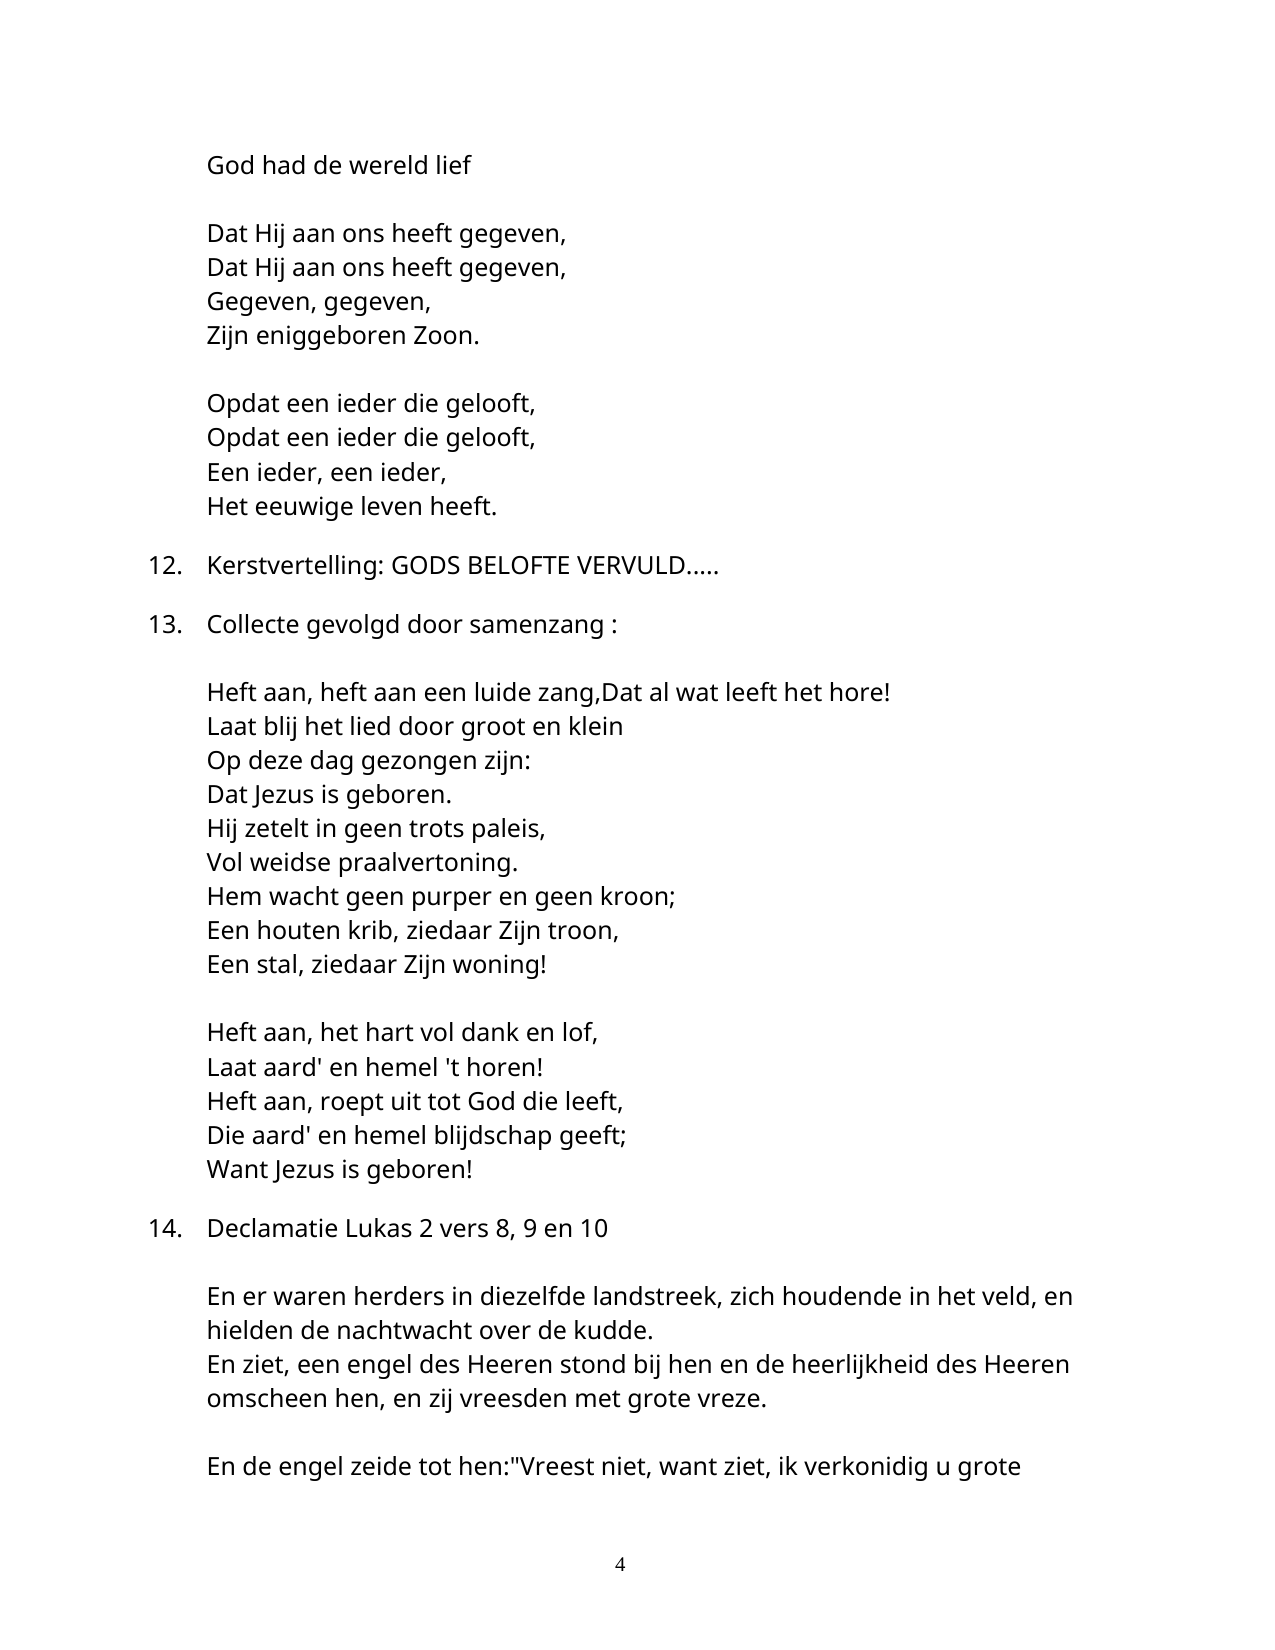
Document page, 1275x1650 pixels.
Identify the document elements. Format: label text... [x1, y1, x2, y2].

text 13. Collecte gevolgd door samenzang : Heft aan, heft aan een luide zang,Dat al wat leeft het hore! Laat blij het lied door groot en klein Op deze dag gezongen zijn: Dat Jezus is geboren. Hij zetelt in geen trots paleis, Vol weidse praalvertoning. Hem wacht geen purper en geen kroon; Een houten krib, ziedaar Zijn troon, Een stal, ziedaar Zijn woning! Heft aan, het hart vol dank en lof, Laat aard' en hemel 't horen! Heft aan, roept uit tot God die leeft, Die aard' en hemel blijdschap geeft; Want Jezus is geboren! [148, 606, 1127, 1210]
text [148, 148, 1127, 547]
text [148, 1210, 1127, 1483]
text 12. Kerstvertelling: GODS BELOFTE VERVULD..... [148, 547, 1127, 606]
